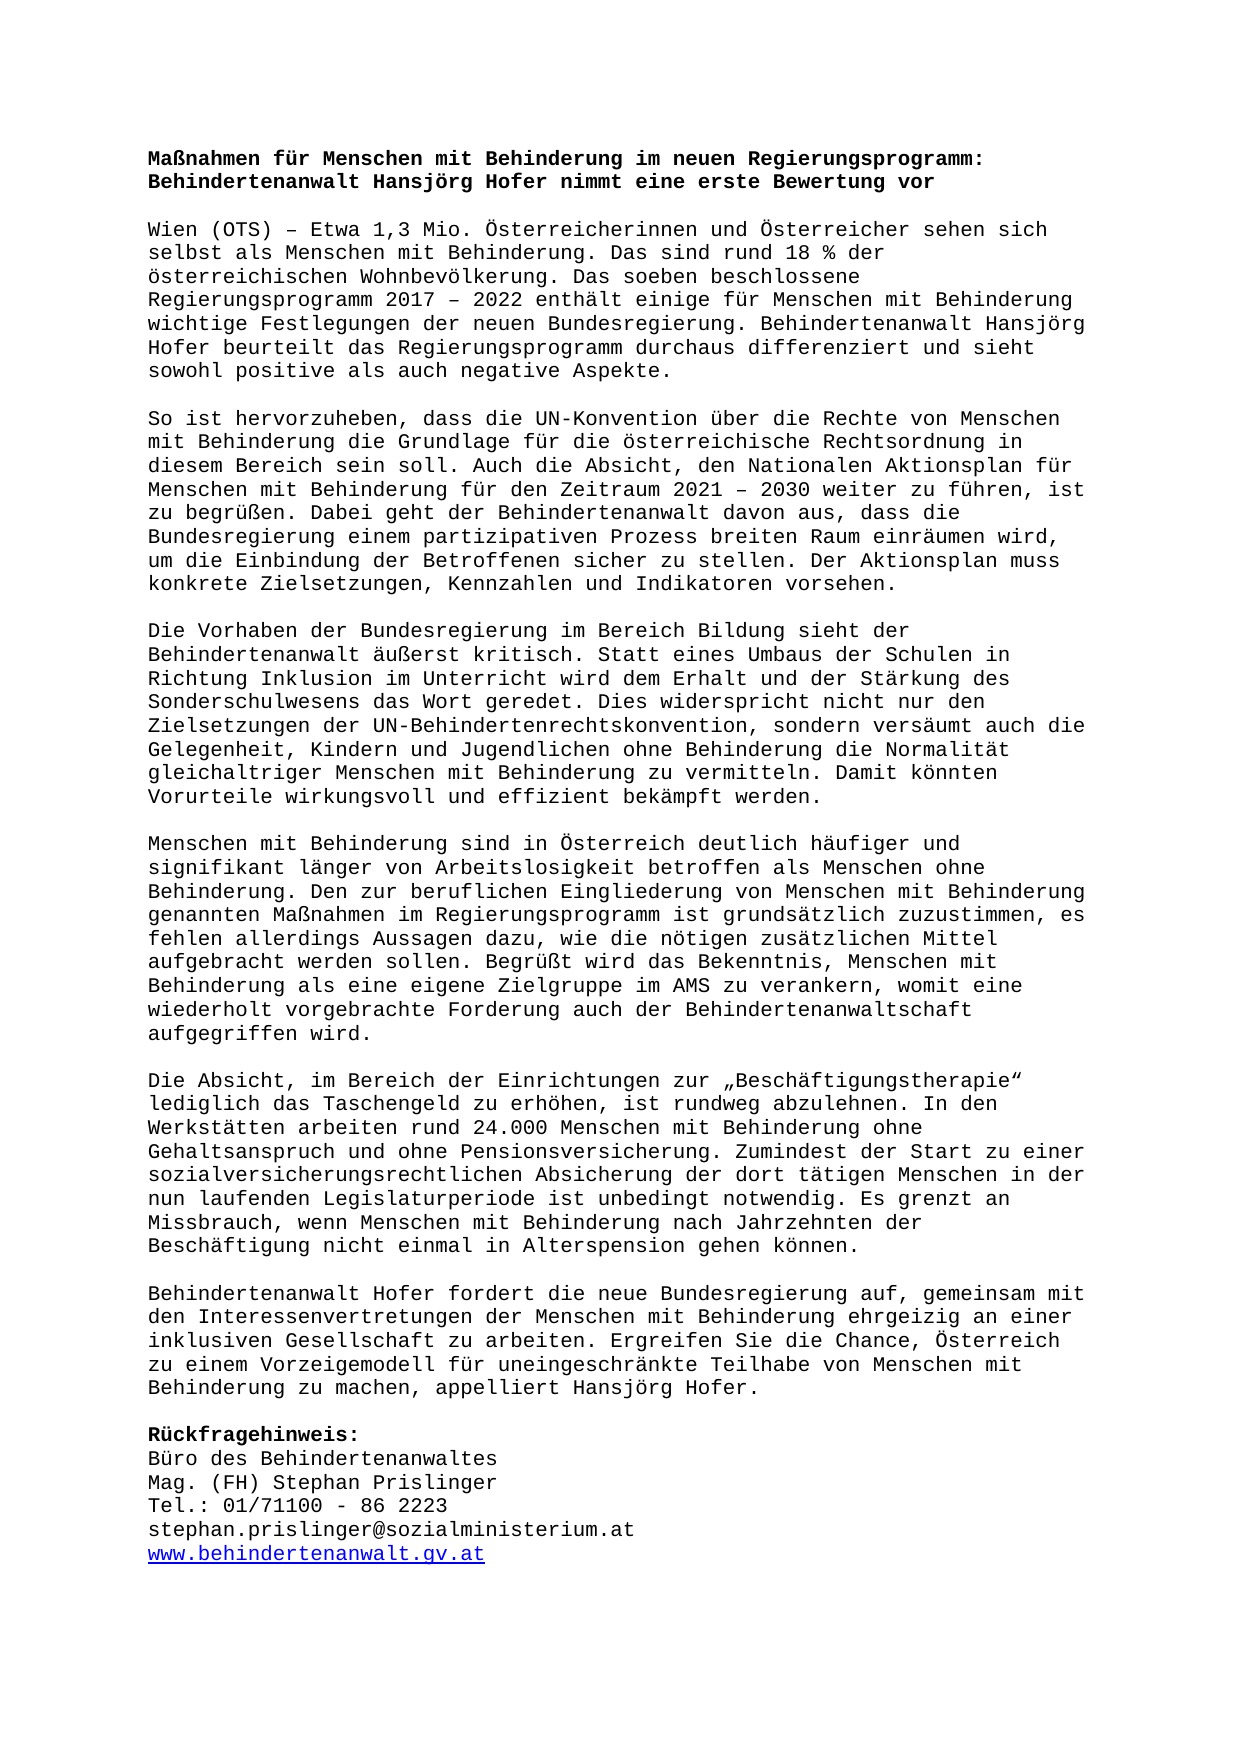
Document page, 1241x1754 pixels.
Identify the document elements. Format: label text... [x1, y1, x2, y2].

text Die Vorhaben der Bundesregierung im Bereich Bildung sieht der Behindertenanwalt äußerst kritisch. Statt eines Umbaus der Schulen in Richtung Inklusion im Unterricht wird dem Erhalt und der Stärkung des Sonderschulwesens das Wort geredet. Dies widerspricht nicht nur den Zielsetzungen der UN-Behindertenrechtskonvention, sondern versäumt auch die Gelegenheit, Kindern und Jugendlichen ohne Behinderung die Normalität gleichaltriger Menschen mit Behinderung zu vermitteln. Damit könnten Vorurteile wirkungsvoll und effizient bekämpft werden. [148, 621, 1093, 810]
text Menschen mit Behinderung sind in Österreich deutlich häufiger und signifikant länger von Arbeitslosigkeit betroffen als Menschen ohne Behinderung. Den zur beruflichen Eingliederung von Menschen mit Behinderung genannten Maßnahmen im Regierungsprogramm ist grundsätzlich zuzustimmen, es fehlen allerdings Aussagen dazu, wie die nötigen zusätzlichen Mittel aufgebracht werden sollen. Begrüßt wird das Bekenntnis, Menschen mit Behinderung als eine eigene Zielgruppe im AMS zu verankern, womit eine wiederholt vorgebrachte Forderung auch der Behindertenanwaltschaft aufgegriffen wird. [148, 833, 1093, 1046]
text So ist hervorzuheben, dass die UN-Konvention über die Rechte von Menschen mit Behinderung die Grundlage für die österreichische Rechtsordnung in diesem Bereich sein soll. Auch die Absicht, den Nationalen Aktionsplan für Menschen mit Behinderung für den Zeitraum 2021 – 2030 weiter zu führen, ist zu begrüßen. Dabei geht der Behindertenanwalt davon aus, dass die Bundesregierung einem partizipativen Prozess breiten Raum einräumen wird, um die Einbindung der Betroffenen sicher zu stellen. Der Aktionsplan muss konkrete Zielsetzungen, Kennzahlen und Indikatoren vorsehen. [148, 408, 1093, 597]
text Tel.: 01/71100 - 86 2223 [148, 1495, 1093, 1519]
text lediglich das Taschengeld zu erhöhen, ist rundweg abzulehnen. In den Werkstätten arbeiten rund 24.000 Menschen mit Behinderung ohne Gehaltsanspruch und ohne Pensionsversicherung. Zumindest der Start zu einer sozialversicherungsrechtlichen Absicherung der dort tätigen Menschen in der nun laufenden Legislaturperiode ist unbedingt notwendig. Es grenzt an Missbrauch, wenn Menschen mit Behinderung nach Jahrzehnten der Beschäftigung nicht einmal in Alterspension gehen können. [148, 1093, 1093, 1259]
text Behindertenanwalt Hofer fordert die neue Bundesregierung auf, gemeinsam mit den Interessenvertretungen der Menschen mit Behinderung ehrgeizig an einer inklusiven Gesellschaft zu arbeiten. Ergreifen Sie die Chance, Österreich zu einem Vorzeigemodell für uneingeschränkte Teilhabe von Menschen mit Behinderung zu machen, appelliert Hansjörg Hofer. [148, 1283, 1093, 1401]
text Wien (OTS) – Etwa 1,3 Mio. Österreicherinnen und Österreicher sehen sich selbst als Menschen mit Behinderung. Das sind rund 18 % der österreichischen Wohnbevölkerung. Das soeben beschlossene Regierungsprogramm 2017 – 2022 enthält einige für Menschen mit Behinderung wichtige Festlegungen der neuen Bundesregierung. Behindertenanwalt Hansjörg Hofer beurteilt das Regierungsprogramm durchaus differenziert und sieht sowohl positive als auch negative Aspekte. [148, 218, 1093, 384]
text Die Absicht, im Bereich der Einrichtungen zur „Beschäftigungstherapie“ [148, 1070, 1093, 1093]
text www.behindertenanwalt.gv.at [148, 1543, 1093, 1566]
text Maßnahmen für Menschen mit Behinderung im neuen Regierungsprogramm: Behindertenanwalt Hansjörg Hofer nimmt eine erste Bewertung vor [148, 148, 1093, 195]
text stephan.prislinger@sozialministerium.at [148, 1519, 1093, 1543]
text Rückfragehinweis: [148, 1424, 1093, 1448]
text Büro des Behindertenanwaltes [148, 1448, 1093, 1472]
text Mag. (FH) Stephan Prislinger [148, 1472, 1093, 1495]
